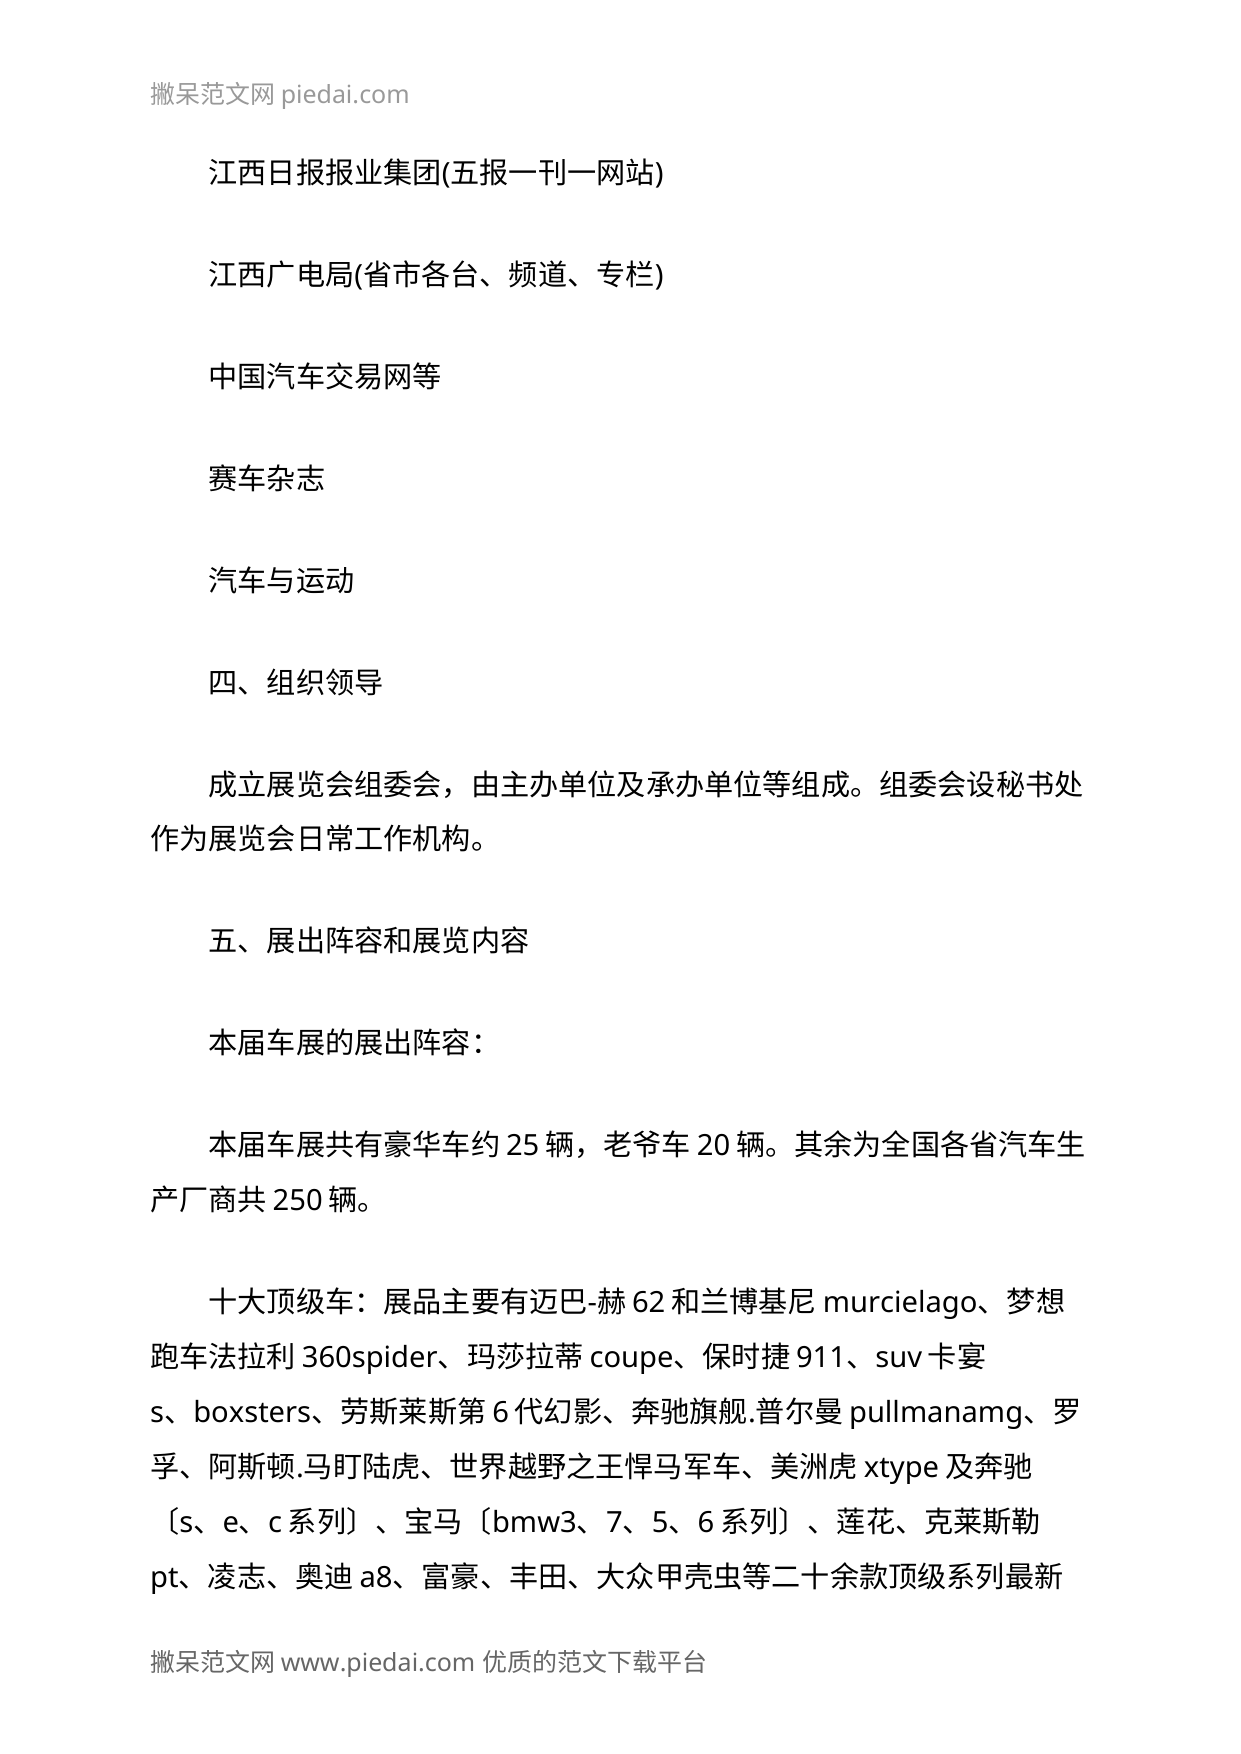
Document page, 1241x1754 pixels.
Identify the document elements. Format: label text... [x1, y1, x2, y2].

text 成立展览会组委会，由主办单位及承办单位等组成。组委会设秘书处作为展览会日常工作机构。 [150, 761, 1090, 858]
text 江西日报报业集团(五报一刊一网站) [150, 150, 1090, 192]
text 五、展出阵容和展览内容 [150, 918, 1090, 960]
text 四、组织领导 [150, 659, 1090, 702]
text 本届车展共有豪华车约25辆，老爷车20辆。其余为全国各省汽车生产厂商共250辆。 [150, 1121, 1090, 1219]
text 江西广电局(省市各台、频道、专栏) [150, 252, 1090, 294]
text 中国汽车交易网等 [150, 354, 1090, 396]
text 汽车与运动 [150, 557, 1090, 600]
text 赛车杂志 [150, 456, 1090, 498]
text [150, 1278, 1090, 1596]
text 本届车展的展出阵容： [150, 1019, 1090, 1062]
